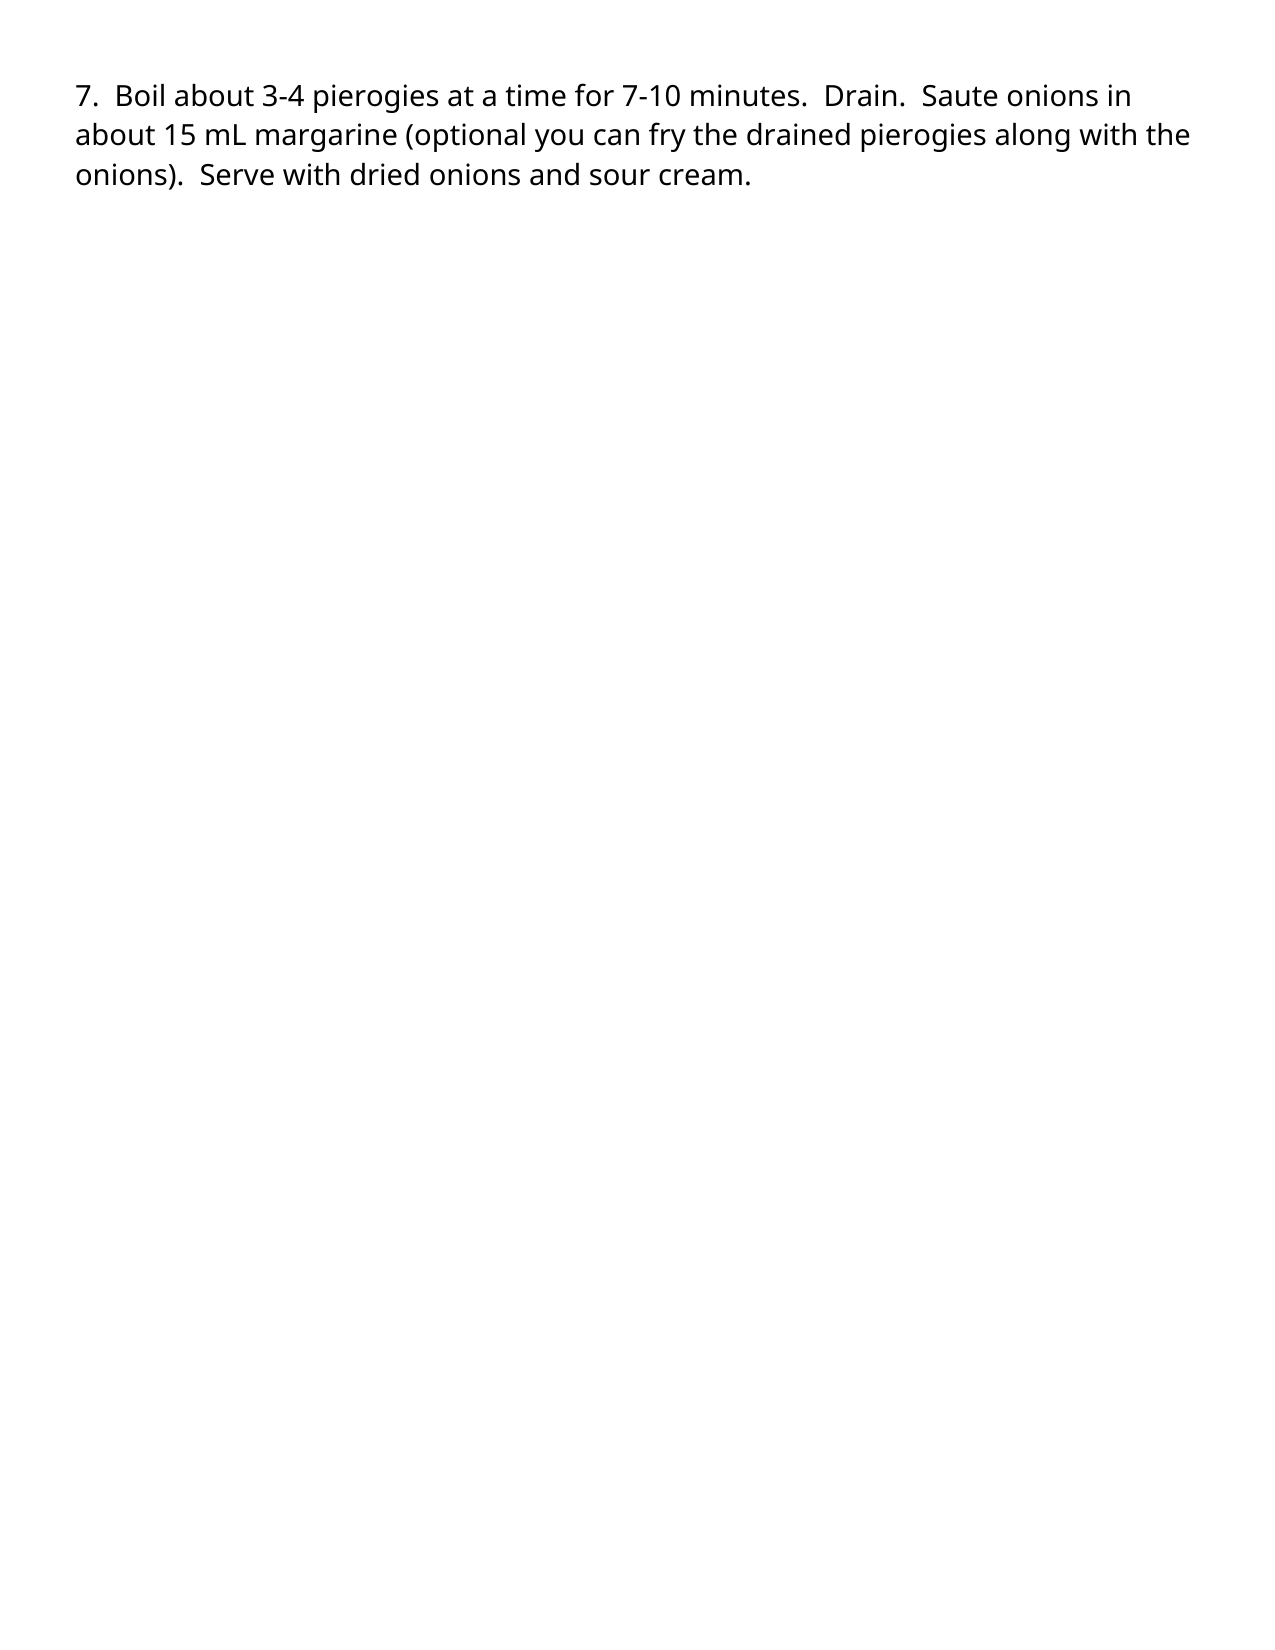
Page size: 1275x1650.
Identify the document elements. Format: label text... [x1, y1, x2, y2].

text 7. Boil about 3-4 pierogies at a time for 7-10 minutes. Drain. Saute onions in about 15 mL margarine (optional you can fry the drained pierogies along with the onions). Serve with dried onions and sour cream. [75, 75, 1200, 194]
